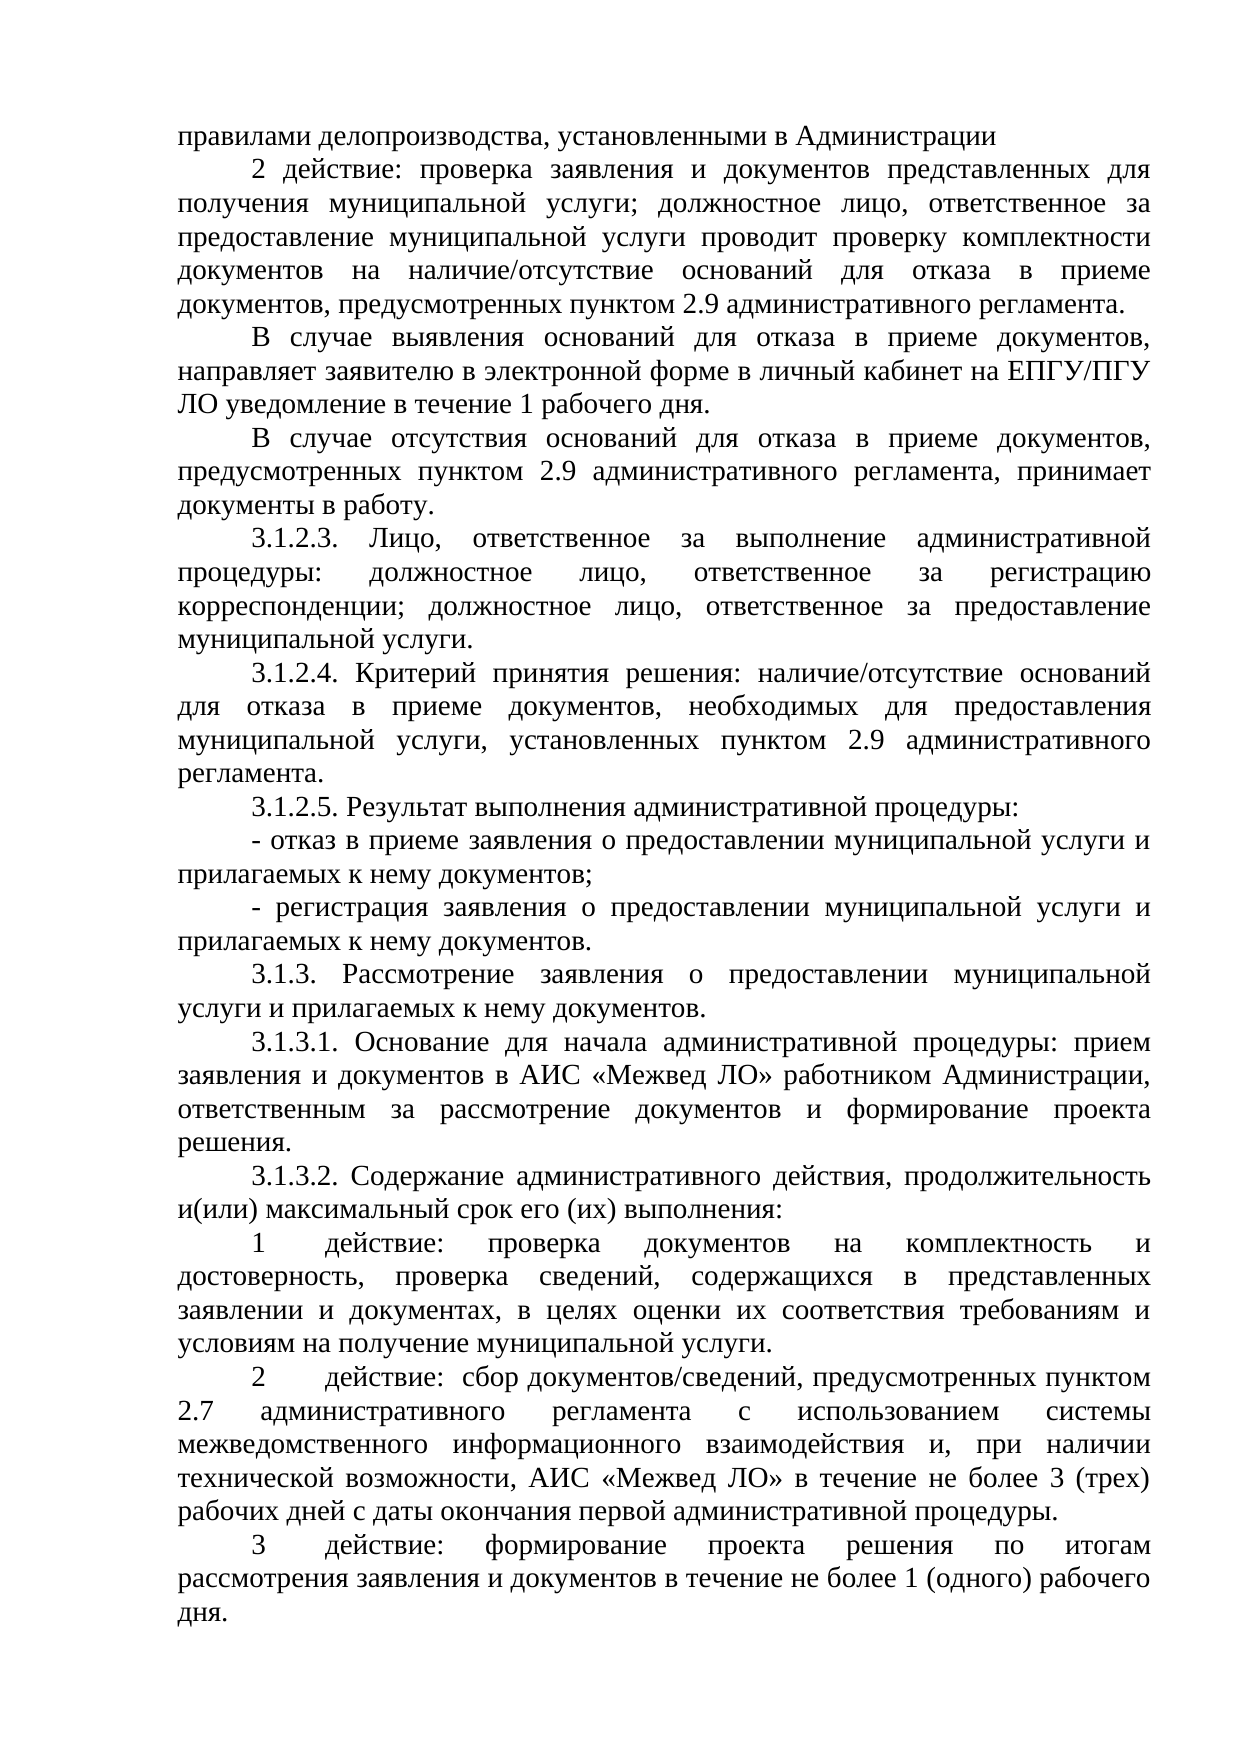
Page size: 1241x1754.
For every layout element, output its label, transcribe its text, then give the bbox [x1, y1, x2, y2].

text 3.1.3.1. Основание для начала административной процедуры: прием заявления и документов в АИС «Межвед ЛО» работником Администрации, ответственным за рассмотрение документов и формирование проекта решения. [177, 1024, 1152, 1158]
text 3.1.2.5. Результат выполнения административной процедуры: [177, 789, 1152, 822]
text В случае отсутствия оснований для отказа в приеме документов, предусмотренных пунктом 2.9 административного регламента, принимает документы в работу. [177, 420, 1152, 521]
text В случае выявления оснований для отказа в приеме документов, направляет заявителю в электронной форме в личный кабинет на ЕПГУ/ПГУ ЛО уведомление в течение 1 рабочего дня. [177, 319, 1152, 420]
list действие: формирование проекта решения по итогам рассмотрения заявления и документов в течение не более 1 (одного) рабочего дня. [177, 1527, 1152, 1627]
text 3.1.2.4. Критерий принятия решения: наличие/отсутствие оснований для отказа в приеме документов, необходимых для предоставления муниципальной услуги, установленных пунктом 2.9 административного регламента. [177, 655, 1152, 789]
text - регистрация заявления о предоставлении муниципальной услуги и прилагаемых к нему документов. [177, 889, 1152, 957]
text 3.1.2.3. Лицо, ответственное за выполнение административной процедуры: должностное лицо, ответственное за регистрацию корреспонденции; должностное лицо, ответственное за предоставление муниципальной услуги. [177, 521, 1152, 655]
list действие: проверка документов на комплектность и достоверность, проверка сведений, содержащихся в представленных заявлении и документах, в целях оценки их соответствия требованиям и условиям на получение муниципальной услуги. [177, 1225, 1152, 1359]
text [177, 118, 1152, 152]
text 3.1.3. Рассмотрение заявления о предоставлении муниципальной услуги и прилагаемых к нему документов. [177, 957, 1152, 1024]
list действие: сбор документов/сведений, предусмотренных пунктом 2.7 административного регламента с использованием системы межведомственного информационного взаимодействия и, при наличии технической возможности, АИС «Межвед ЛО» в течение не более 3 (трех) рабочих дней с даты окончания первой административной процедуры. [177, 1359, 1152, 1527]
text - отказ в приеме заявления о предоставлении муниципальной услуги и прилагаемых к нему документов; [177, 822, 1152, 889]
text 2 действие: проверка заявления и документов представленных для получения муниципальной услуги; должностное лицо, ответственное за предоставление муниципальной услуги проводит проверку комплектности документов на наличие/отсутствие оснований для отказа в приеме документов, предусмотренных пунктом 2.9 административного регламента. [177, 152, 1152, 319]
text 3.1.3.2. Содержание административного действия, продолжительность и(или) максимальный срок его (их) выполнения: [177, 1158, 1152, 1225]
